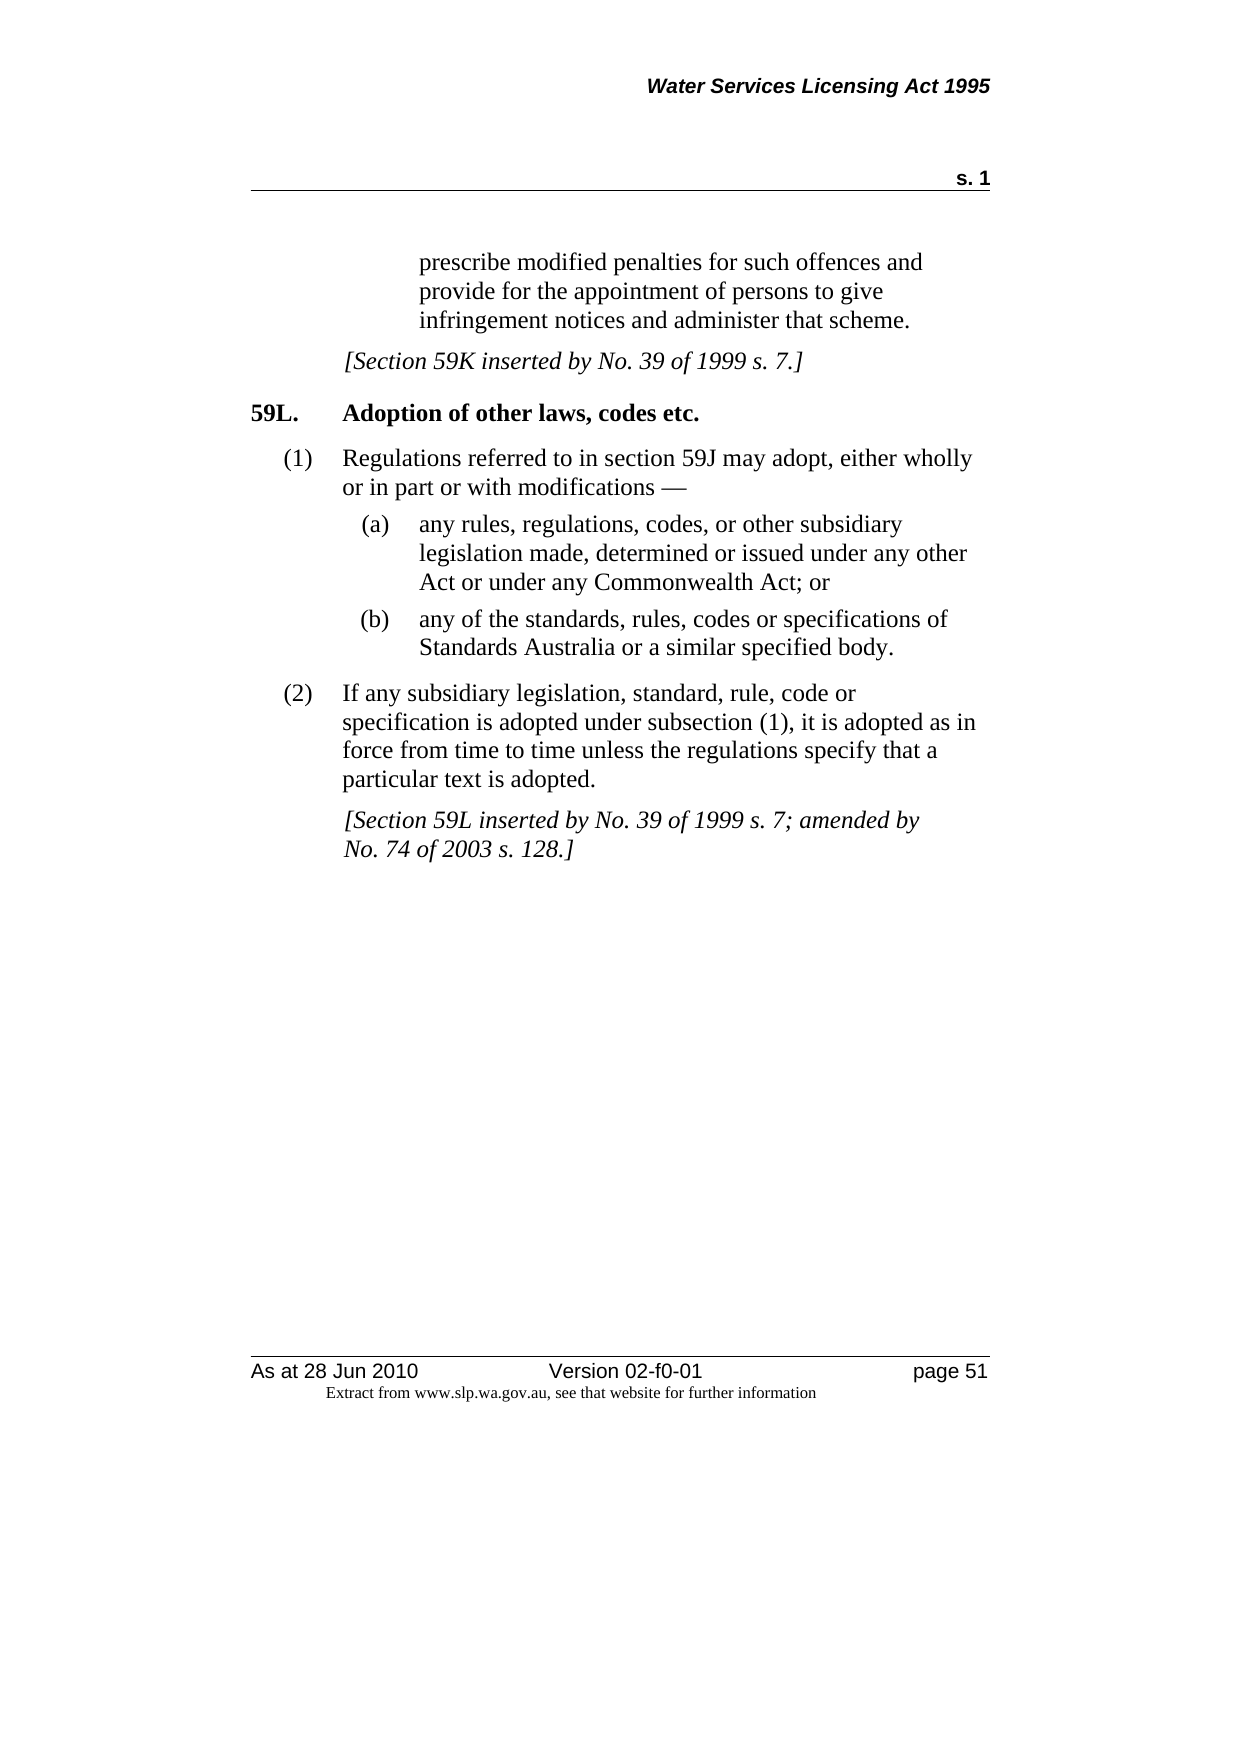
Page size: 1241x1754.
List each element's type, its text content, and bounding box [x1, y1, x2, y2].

text (2) If any subsidiary legislation, standard, rule, code or specification is adopted under subsection (1), it is adopted as in force from time to time unless the regulations specify that a particular text is adopted. [251, 678, 990, 793]
text (1) Regulations referred to in section 59J may adopt, either wholly or in part or with modifications — [251, 443, 990, 501]
subtitle 59L. Adoption of other laws, codes etc. [251, 398, 990, 427]
text [Section 59K inserted by No. 39 of 1999 s. 7.] [251, 346, 990, 375]
text [Section 59L inserted by No. 39 of 1999 s. 7; amended by No. 74 of 2003 s. 128.] [251, 805, 990, 863]
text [251, 247, 990, 334]
text (a) any rules, regulations, codes, or other subsidiary legislation made, determined or issued under any other Act or under any Commonwealth Act; or [251, 509, 990, 595]
text (b) any of the standards, rules, codes or specifications of Standards Australia or a similar specified body. [251, 604, 990, 661]
